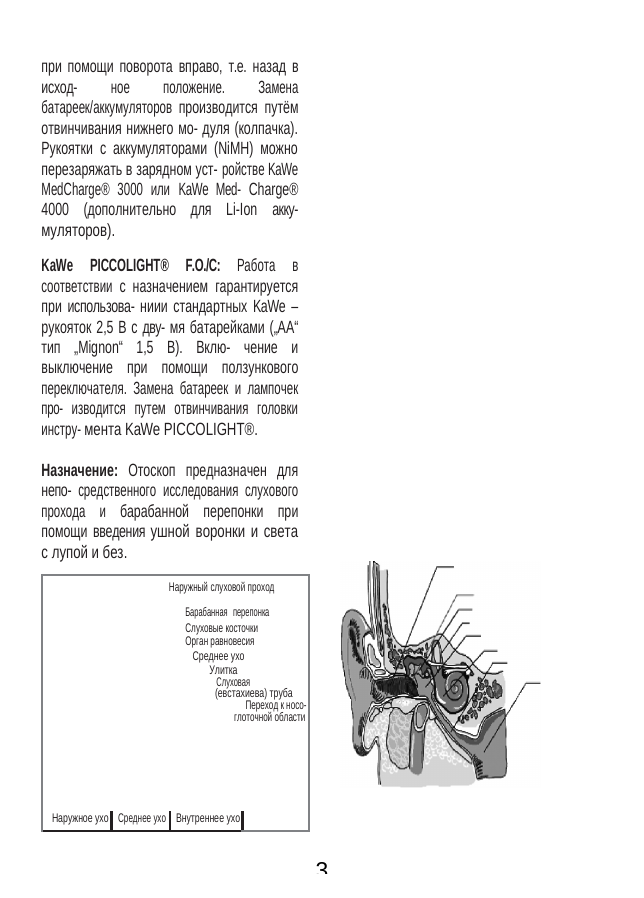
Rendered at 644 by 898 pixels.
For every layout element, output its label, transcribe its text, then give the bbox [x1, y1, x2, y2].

text при помощи поворота вправо, т.е. назад в исход- ное положение. Замена батареек/аккумуляторов производится путём отвинчивания нижнего мо- дуля (колпачка). Рукоятки с аккумуляторами (NiMH) можно перезаряжать в зарядном уст- ройстве KaWe MedCharge® 3000 или KaWe Med- Charge® 4000 (дополнительно для Li-Ion акку- муляторов). [41, 56, 298, 240]
text Назначение: Отоскоп предназначен для непо- средственного исследования слухового прохода и барабанной перепонки при помощи введения ушной воронки и света с лупой и без. [41, 460, 298, 562]
table_cell [244, 811, 308, 830]
table_header Наружный слуховой проход Барабанная перепонка Слуховые косточки Орган равновесия Среднее ухо Улитка Слуховая (евстахиева) труба Переход к носо- глоточной области [43, 576, 308, 811]
text KaWe PICCOLIGHT® F.O./C: Работа в соответствии с назначением гарантируется при использова- ниии стандартных KaWe – рукояток 2,5 В с дву- мя батарейками („AA“ тип „Mignon“ 1,5 В). Вклю- чение и выключение при помощи ползункового переключателя. Замена батареек и лампочек про- изводится путем отвинчивания головки инстру- мента KaWe PICCOLIGHT®. [41, 255, 298, 439]
table_cell Внутреннее ухо [171, 811, 241, 830]
table_cell Среднее ухо [113, 811, 169, 830]
table_cell Наружное ухо [43, 811, 110, 830]
picture [340, 561, 541, 788]
